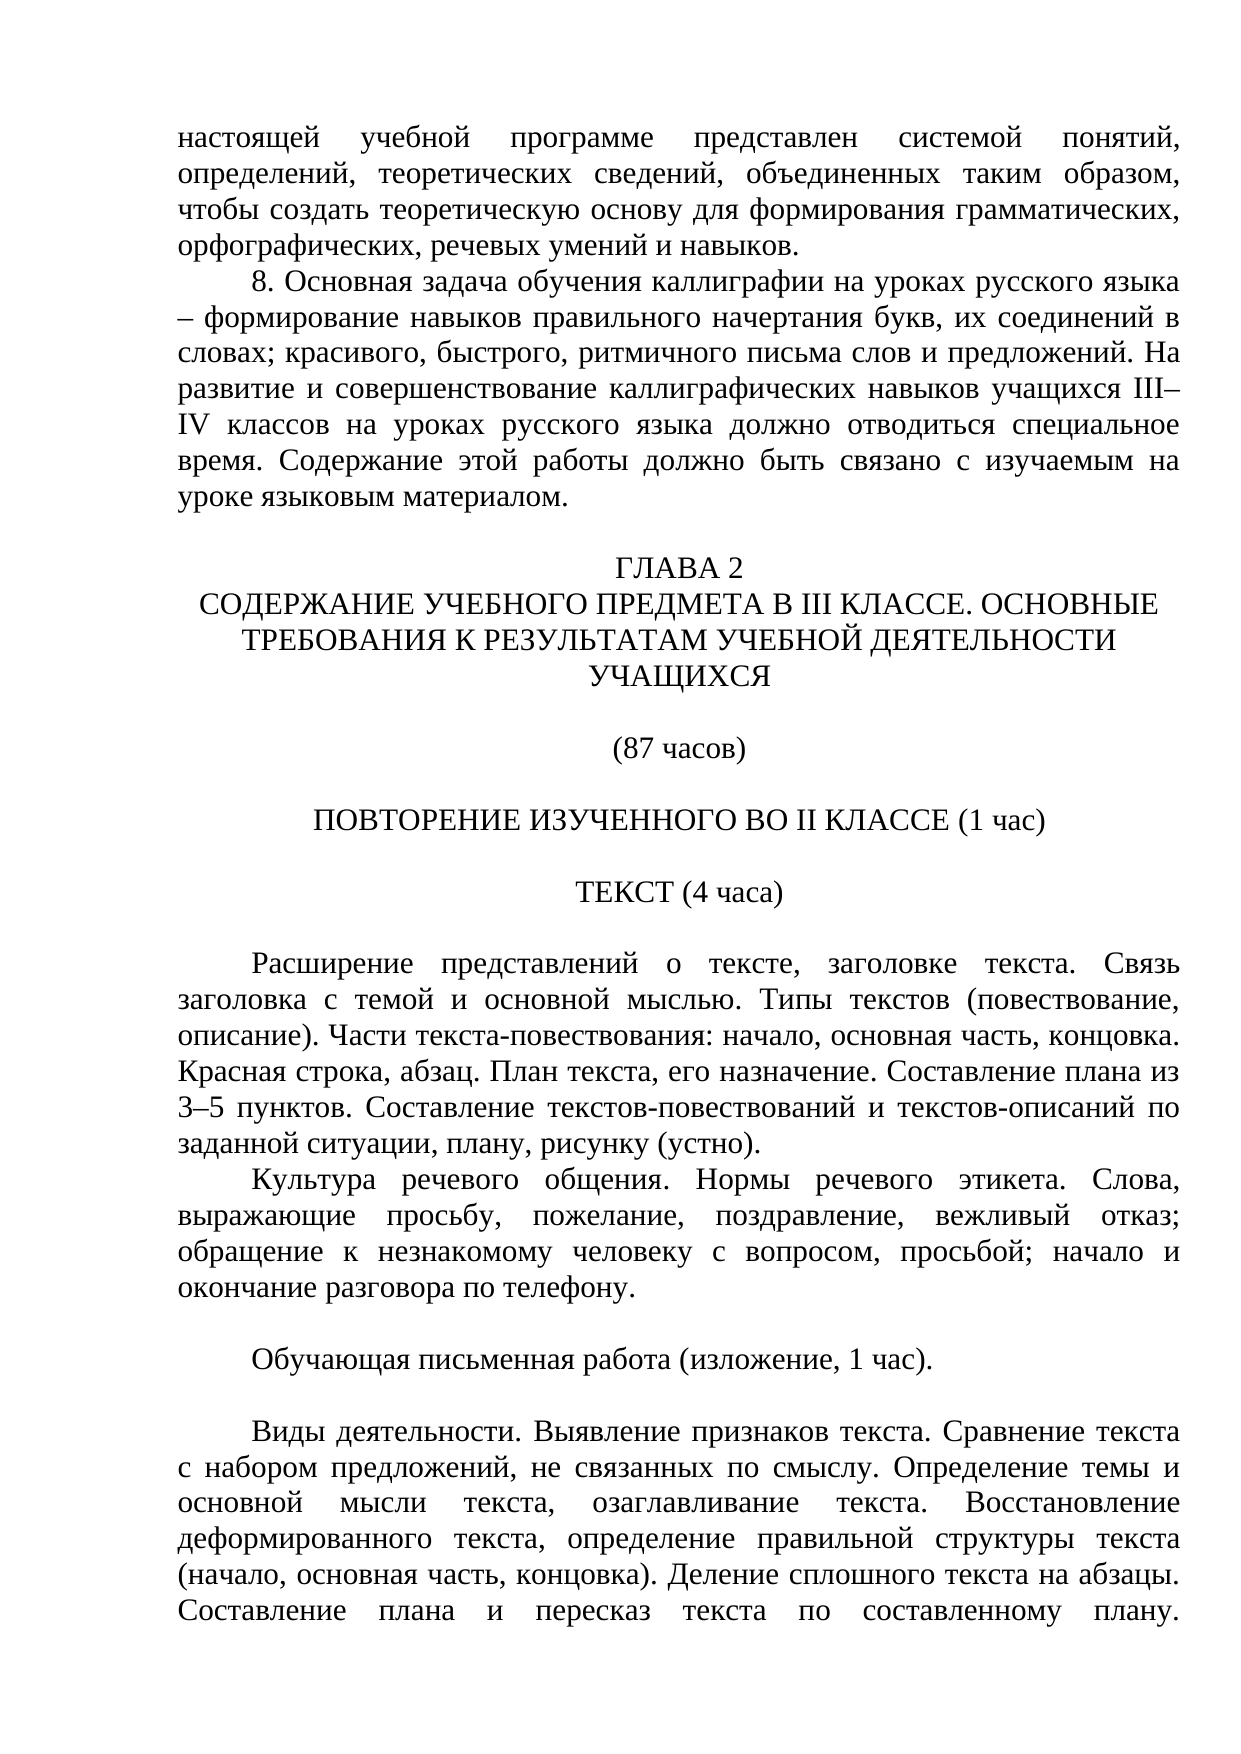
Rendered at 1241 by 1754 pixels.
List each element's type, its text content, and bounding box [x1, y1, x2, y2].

text Расширение представлений о тексте, заголовке текста. Связь заголовка с темой и основной мыслью. Типы текстов (повествование, описание). Части текста-повествования: начало, основная часть, концовка. Красная строка, абзац. План текста, его назначение. Составление плана из 3–5 пунктов. Составление текстов-повествований и текстов-описаний по заданной ситуации, плану, рисунку (устно). [177, 945, 1181, 1160]
text ГЛАВА 2 [177, 549, 1181, 585]
text ПОВТОРЕНИЕ ИЗУЧЕННОГО ВО II КЛАССЕ (1 час) [177, 801, 1181, 837]
text (87 часов) [177, 729, 1181, 765]
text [177, 1412, 1181, 1627]
text Культура речевого общения. Нормы речевого этикета. Слова, выражающие просьбу, пожелание, поздравление, вежливый отказ; обращение к незнакомому человеку с вопросом, просьбой; начало и окончание разговора по телефону. [177, 1160, 1181, 1304]
text ТЕКСТ (4 часа) [177, 873, 1181, 909]
text 8. Основная задача обучения каллиграфии на уроках русского языка – формирование навыков правильного начертания букв, их соединений в словах; красивого, быстрого, ритмичного письма слов и предложений. На развитие и совершенствование каллиграфических навыков учащихся III–IV классов на уроках русского языка должно отводиться специальное время. Содержание этой работы должно быть связано с изучаемым на уроке языковым материалом. [177, 262, 1181, 513]
text СОДЕРЖАНИЕ УЧЕБНОГО ПРЕДМЕТА В III КЛАССЕ. ОСНОВНЫЕ ТРЕБОВАНИЯ К РЕЗУЛЬТАТАМ УЧЕБНОЙ ДЕЯТЕЛЬНОСТИ УЧАЩИХСЯ [177, 585, 1181, 693]
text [177, 118, 1181, 262]
text Обучающая письменная работа (изложение, 1 час). [177, 1340, 1181, 1376]
